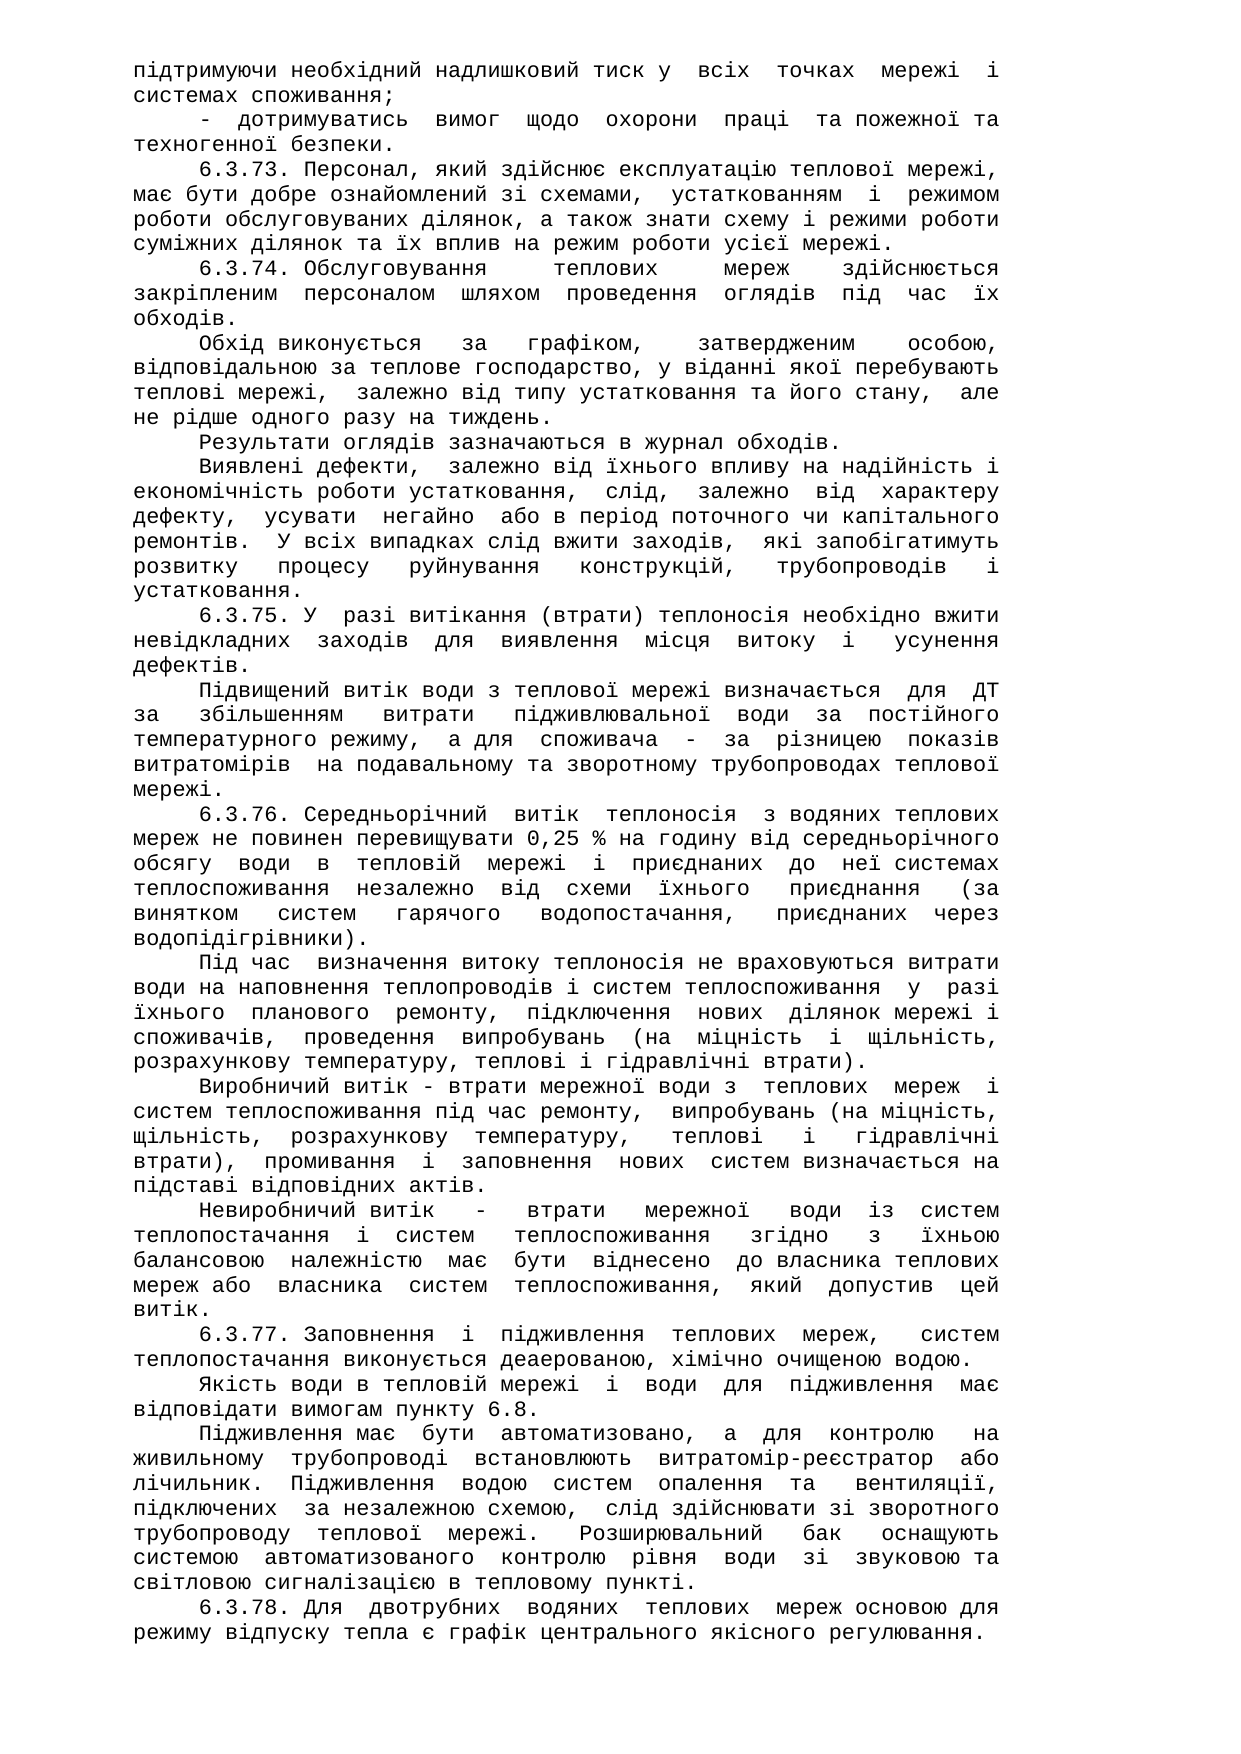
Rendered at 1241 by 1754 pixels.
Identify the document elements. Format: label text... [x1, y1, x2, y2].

text Підвищений витік води з теплової мережі визначається для ДТ за збільшенням витрати підживлювальної води за постійного температурного режиму, а для споживача - за різницею показів витратомірів на подавальному та зворотному трубопроводах теплової мережі. [133, 679, 1152, 803]
text Результати оглядів зазначаються в журнал обходів. [133, 431, 1152, 456]
text Виробничий витік - втрати мережної води з теплових мереж і систем теплоспоживання під час ремонту, випробувань (на міцність, щільність, розрахункову температуру, теплові і гідравлічні втрати), промивання і заповнення нових систем визначається на підставі відповідних актів. [133, 1076, 1152, 1199]
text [133, 59, 1152, 109]
text Під час визначення витоку теплоносія не враховуються витрати води на наповнення теплопроводів і систем теплоспоживання у разі їхнього планового ремонту, підключення нових ділянок мережі і споживачів, проведення випробувань (на міцність і щільність, розрахункову температуру, теплові і гідравлічні втрати). [133, 952, 1152, 1076]
text 6.3.77. Заповнення і підживлення теплових мереж, систем теплопостачання виконується деаерованою, хімічно очищеною водою. [133, 1323, 1152, 1373]
text 6.3.76. Середньорічний витік теплоносія з водяних теплових мереж не повинен перевищувати 0,25 % на годину від середньорічного обсягу води в тепловій мережі і приєднаних до неї системах теплоспоживання незалежно від схеми їхнього приєднання (за винятком систем гарячого водопостачання, приєднаних через водопідігрівники). [133, 803, 1152, 952]
text - дотримуватись вимог щодо охорони праці та пожежної та техногенної безпеки. [133, 109, 1152, 158]
text Підживлення має бути автоматизовано, а для контролю на живильному трубопроводі встановлюють витратомір-реєстратор або лічильник. Підживлення водою систем опалення та вентиляції, підключених за незалежною схемою, слід здійснювати зі зворотного трубопроводу теплової мережі. Розширювальний бак оснащують системою автоматизованого контролю рівня води зі звуковою та світловою сигналізацією в тепловому пункті. [133, 1423, 1152, 1596]
text 6.3.75. У разі витікання (втрати) теплоносія необхідно вжити невідкладних заходів для виявлення місця витоку і усунення дефектів. [133, 604, 1152, 679]
text 6.3.73. Персонал, який здійснює експлуатацію теплової мережі, має бути добре ознайомлений зі схемами, устаткованням і режимом роботи обслуговуваних ділянок, а також знати схему і режими роботи суміжних ділянок та їх вплив на режим роботи усієї мережі. [133, 158, 1152, 257]
text 6.3.78. Для двотрубних водяних теплових мереж основою для режиму відпуску тепла є графік центрального якісного регулювання. [133, 1596, 1152, 1646]
text Виявлені дефекти, залежно від їхнього впливу на надійність і економічність роботи устатковання, слід, залежно від характеру дефекту, усувати негайно або в період поточного чи капітального ремонтів. У всіх випадках слід вжити заходів, які запобігатимуть розвитку процесу руйнування конструкцій, трубопроводів і устатковання. [133, 456, 1152, 604]
text Обхід виконується за графіком, затвердженим особою, відповідальною за теплове господарство, у віданні якої перебувають теплові мережі, залежно від типу устатковання та його стану, але не рідше одного разу на тиждень. [133, 332, 1152, 431]
text Невиробничий витік - втрати мережної води із систем теплопостачання і систем теплоспоживання згідно з їхньою балансовою належністю має бути віднесено до власника теплових мереж або власника систем теплоспоживання, який допустив цей витік. [133, 1199, 1152, 1323]
text Якість води в тепловій мережі і води для підживлення має відповідати вимогам пункту 6.8. [133, 1373, 1152, 1423]
text 6.3.74. Обслуговування теплових мереж здійснюється закріпленим персоналом шляхом проведення оглядів під час їх обходів. [133, 257, 1152, 332]
